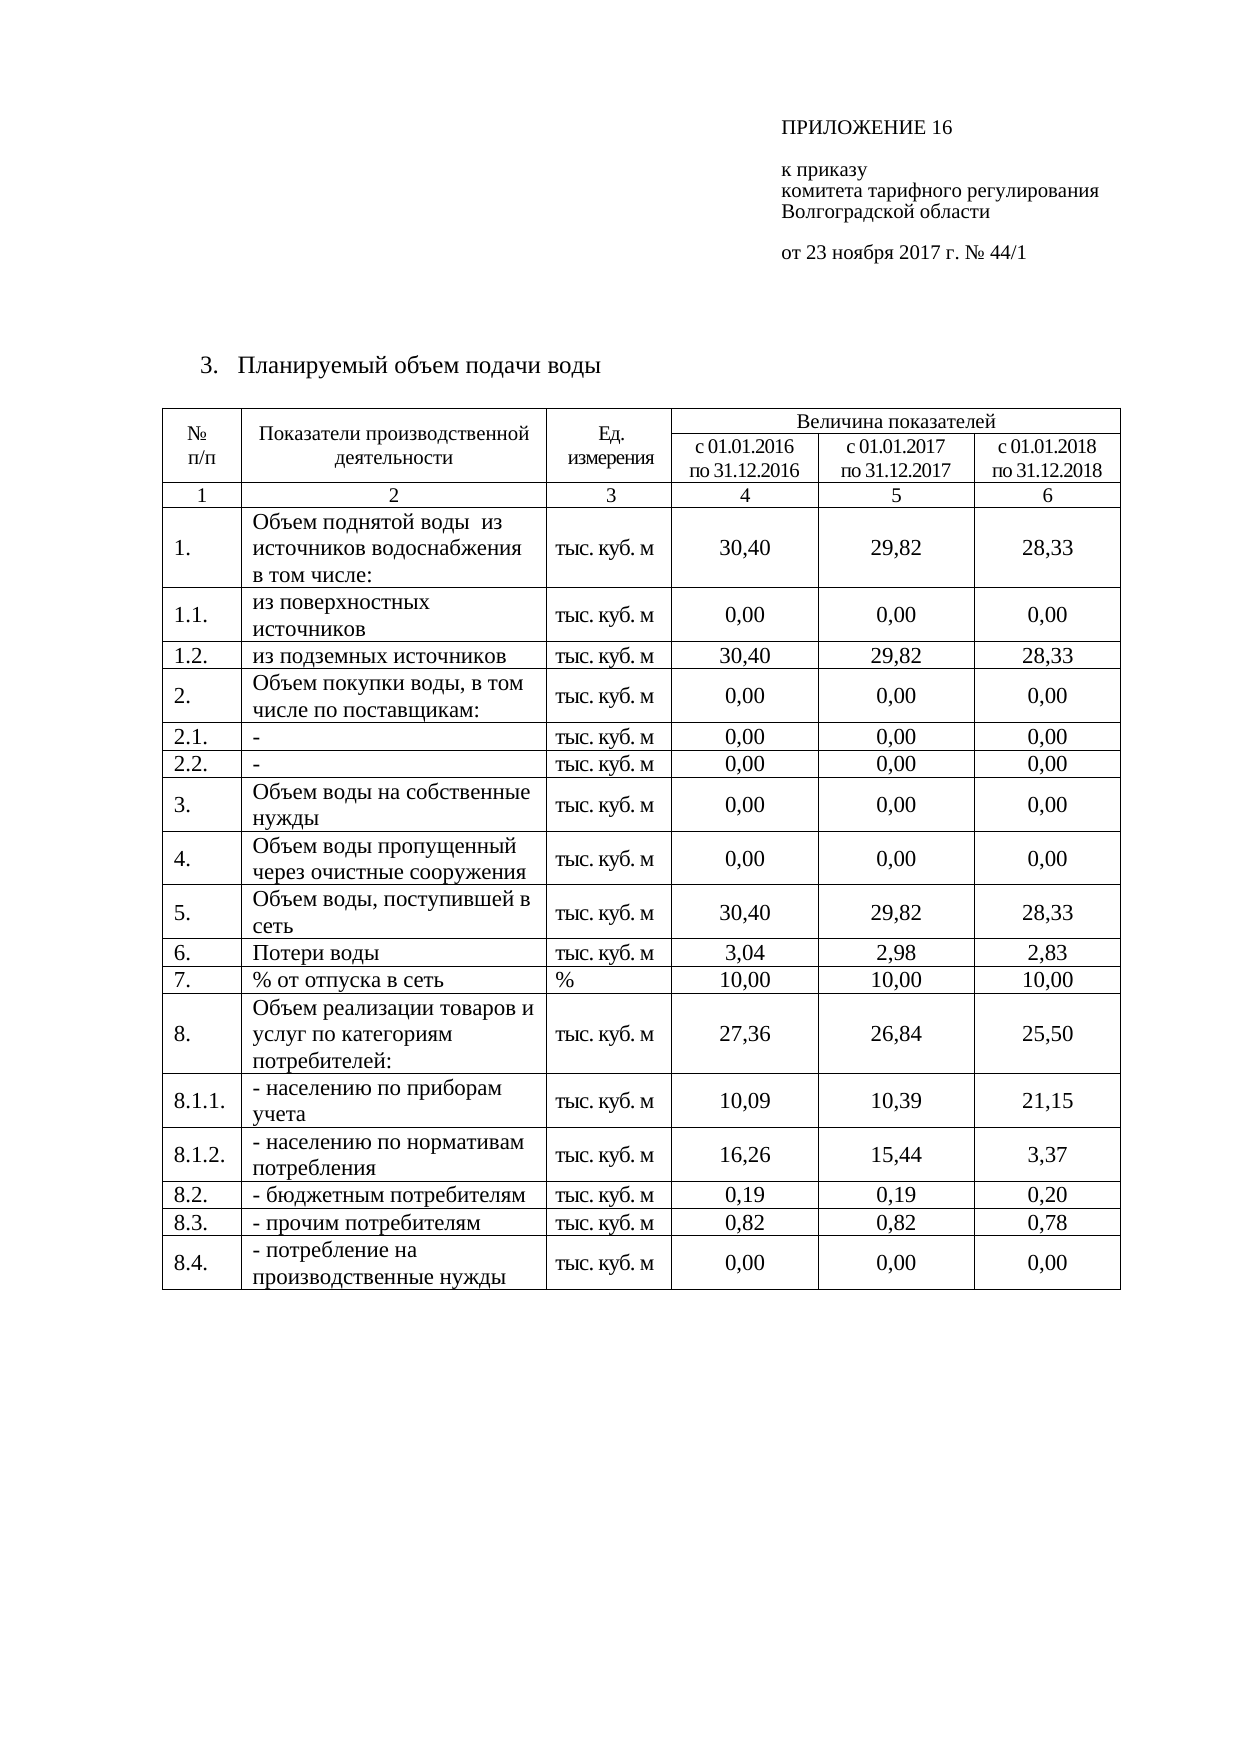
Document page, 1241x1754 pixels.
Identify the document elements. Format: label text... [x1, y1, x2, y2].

table_cell 0,00 [672, 669, 818, 722]
table_cell 8.4. [163, 1236, 241, 1289]
table_cell 10,00 [975, 967, 1120, 993]
table_cell с 01.01.2018 по 31.12.2018 [975, 434, 1120, 482]
table_cell 29,82 [819, 642, 974, 668]
table_cell 0,82 [672, 1209, 818, 1235]
table_cell Объем поднятой воды из источников водоснабжения в том числе: [242, 508, 546, 587]
table_cell тыс. куб. м [547, 669, 671, 722]
table_cell из подземных источников [242, 642, 546, 668]
table_cell 0,00 [975, 588, 1120, 641]
table_cell 29,82 [819, 885, 974, 938]
table_cell 8.3. [163, 1209, 241, 1235]
table_cell из поверхностных источников [242, 588, 546, 641]
table_cell 0,00 [672, 588, 818, 641]
table_cell тыс. куб. м [547, 885, 671, 938]
table_header № п/п [163, 409, 241, 482]
table_cell 0,00 [975, 1236, 1120, 1289]
table_cell 0,00 [975, 723, 1120, 749]
table_cell тыс. куб. м [547, 642, 671, 668]
table_cell тыс. куб. м [547, 1182, 671, 1208]
table_cell тыс. куб. м [547, 1128, 671, 1181]
table_cell 0,00 [975, 832, 1120, 884]
table_cell 0,00 [975, 778, 1120, 831]
table_cell % от отпуска в сеть [242, 967, 546, 993]
table_cell 29,82 [819, 508, 974, 587]
table_cell тыс. куб. м [547, 508, 671, 587]
table_cell 0,00 [819, 1236, 974, 1289]
table_cell тыс. куб. м [547, 1074, 671, 1127]
table_cell 28,33 [975, 508, 1120, 587]
table_cell 7. [163, 967, 241, 993]
table_cell 2.2. [163, 751, 241, 777]
table_cell 0,00 [819, 723, 974, 749]
table_cell 1.1. [163, 588, 241, 641]
table_cell Объем покупки воды, в том числе по поставщикам: [242, 669, 546, 722]
table_cell 16,26 [672, 1128, 818, 1181]
table_cell - [242, 723, 546, 749]
text комитета тарифного регулирования [781, 181, 1107, 201]
table_cell 27,36 [672, 994, 818, 1073]
table_cell 10,00 [672, 967, 818, 993]
table_cell Объем воды, поступившей в сеть [242, 885, 546, 938]
table_cell 0,78 [975, 1209, 1120, 1235]
table_cell 3,37 [975, 1128, 1120, 1181]
text ПРИЛОЖЕНИЕ 16 [781, 118, 1107, 139]
table_cell 10,39 [819, 1074, 974, 1127]
table_cell 5. [163, 885, 241, 938]
table_cell % [547, 967, 671, 993]
table_cell тыс. куб. м [547, 832, 671, 884]
table_cell тыс. куб. м [547, 939, 671, 966]
table_cell 0,20 [975, 1182, 1120, 1208]
table_cell 26,84 [819, 994, 974, 1073]
table_cell 6 [975, 483, 1120, 507]
table_cell тыс. куб. м [547, 588, 671, 641]
table_cell 1.2. [163, 642, 241, 668]
table_cell Объем воды пропущенный через очистные сооружения [242, 832, 546, 884]
table_cell - потребление на производственные нужды [242, 1236, 546, 1289]
table_cell тыс. куб. м [547, 1209, 671, 1235]
table_cell 4. [163, 832, 241, 884]
table_cell 0,00 [819, 669, 974, 722]
table_cell 30,40 [672, 885, 818, 938]
table_cell 0,00 [819, 751, 974, 777]
table_header Ед. измерения [547, 409, 671, 482]
table_cell 4 [672, 483, 818, 507]
table_cell 5 [819, 483, 974, 507]
table_cell 21,15 [975, 1074, 1120, 1127]
table_cell - населению по приборам учета [242, 1074, 546, 1127]
table_cell 25,50 [975, 994, 1120, 1073]
table_cell 2. [163, 669, 241, 722]
table_cell 30,40 [672, 508, 818, 587]
table_cell тыс. куб. м [547, 723, 671, 749]
table_cell 0,00 [819, 588, 974, 641]
table_cell 3,04 [672, 939, 818, 966]
table_cell 0,00 [672, 1236, 818, 1289]
table_cell 8.1.2. [163, 1128, 241, 1181]
text к приказу [781, 160, 1107, 181]
table_cell 3. [163, 778, 241, 831]
table_cell 2,83 [975, 939, 1120, 966]
table_cell 0,00 [975, 751, 1120, 777]
table_cell 0,19 [672, 1182, 818, 1208]
table_cell 1. [163, 508, 241, 587]
table_cell 30,40 [672, 642, 818, 668]
table_cell 0,19 [819, 1182, 974, 1208]
table_cell 1 [163, 483, 241, 507]
table_cell с 01.01.2016 по 31.12.2016 [672, 434, 818, 482]
table_header Показатели производственной деятельности [242, 409, 546, 482]
table_cell 6. [163, 939, 241, 966]
table_cell 0,82 [819, 1209, 974, 1235]
table_cell - населению по нормативам потребления [242, 1128, 546, 1181]
table_cell 2,98 [819, 939, 974, 966]
table_cell Объем воды на собственные нужды [242, 778, 546, 831]
table_cell тыс. куб. м [547, 1236, 671, 1289]
table_cell 2 [242, 483, 546, 507]
list Планируемый объем подачи воды [200, 350, 1107, 379]
table_cell 0,00 [672, 778, 818, 831]
table_cell 8.2. [163, 1182, 241, 1208]
table_cell 28,33 [975, 642, 1120, 668]
table_cell - бюджетным потребителям [242, 1182, 546, 1208]
table_cell 8. [163, 994, 241, 1073]
table_cell тыс. куб. м [547, 994, 671, 1073]
table_header Величина показателей [672, 409, 1120, 433]
table_cell 8.1.1. [163, 1074, 241, 1127]
table_cell 10,09 [672, 1074, 818, 1127]
table_cell с 01.01.2017 по 31.12.2017 [819, 434, 974, 482]
table_cell - прочим потребителям [242, 1209, 546, 1235]
table_cell Объем реализации товаров и услуг по категориям потребителей: [242, 994, 546, 1073]
table_cell 0,00 [819, 832, 974, 884]
text от 23 ноября 2017 г. № 44/1 [781, 243, 1107, 264]
text Волгоградской области [781, 201, 1107, 222]
table_cell 3 [547, 483, 671, 507]
table_cell 15,44 [819, 1128, 974, 1181]
table_cell 0,00 [975, 669, 1120, 722]
table_cell 0,00 [672, 723, 818, 749]
table_cell тыс. куб. м [547, 778, 671, 831]
table_cell 2.1. [163, 723, 241, 749]
table_cell - [242, 751, 546, 777]
table_cell 10,00 [819, 967, 974, 993]
table_cell тыс. куб. м [547, 751, 671, 777]
table_cell 28,33 [975, 885, 1120, 938]
table_cell 0,00 [672, 751, 818, 777]
table_cell 0,00 [672, 832, 818, 884]
table_cell 0,00 [819, 778, 974, 831]
table_cell Потери воды [242, 939, 546, 966]
